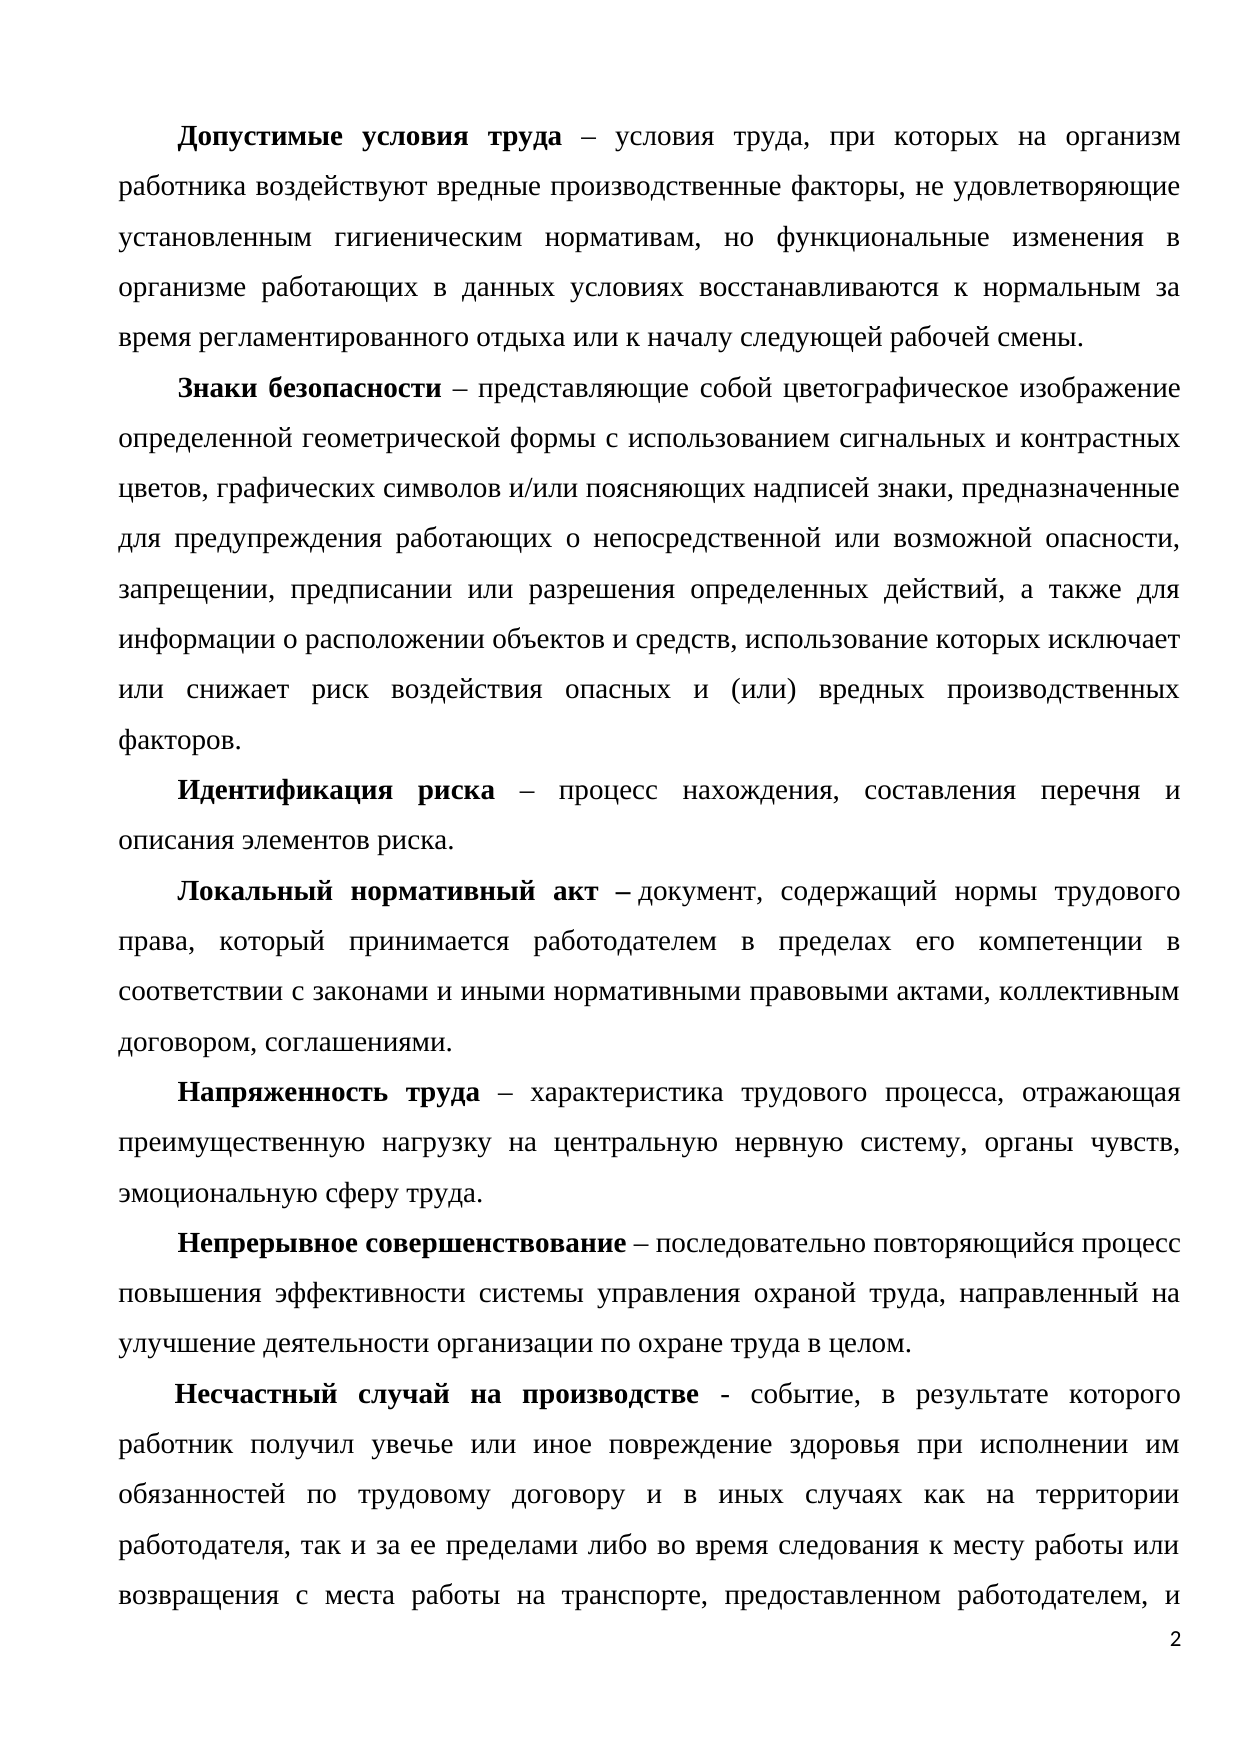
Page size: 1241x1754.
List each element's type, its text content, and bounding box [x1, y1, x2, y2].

text Знаки безопасности – представляющие собой цветографическое изображение определенной геометрической формы с использованием сигнальных и контрастных цветов, графических символов и/или поясняющих надписей знаки, предназначенные для предупреждения работающих о непосредственной или возможной опасности, запрещении, предписании или разрешения определенных действий, а также для информации о расположении объектов и средств, использование которых исключает или снижает риск воздействия опасных и (или) вредных производственных факторов. [118, 370, 1181, 755]
text Локальный нормативный акт – документ, содержащий нормы трудового права, который принимается работодателем в пределах его компетенции в соответствии с законами и иными нормативными правовыми актами, коллективным договором, соглашениями. [118, 873, 1181, 1057]
text Идентификация риска – процесс нахождения, составления перечня и описания элементов риска. [118, 772, 1181, 856]
text Напряженность труда – характеристика трудового процесса, отражающая преимущественную нагрузку на центральную нервную систему, органы чувств, эмоциональную сферу труда. [118, 1074, 1181, 1208]
text Допустимые условия труда – условия труда, при которых на организм работника воздействуют вредные производственные факторы, не удовлетворяющие установленным гигиеническим нормативам, но функциональные изменения в организме работающих в данных условиях восстанавливаются к нормальным за время регламентированного отдыха или к началу следующей рабочей смены. [118, 118, 1181, 353]
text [118, 1376, 1181, 1611]
text Непрерывное совершенствование – последовательно повторяющийся процесс повышения эффективности системы управления охраной труда, направленный на улучшение деятельности организации по охране труда в целом. [118, 1225, 1181, 1359]
